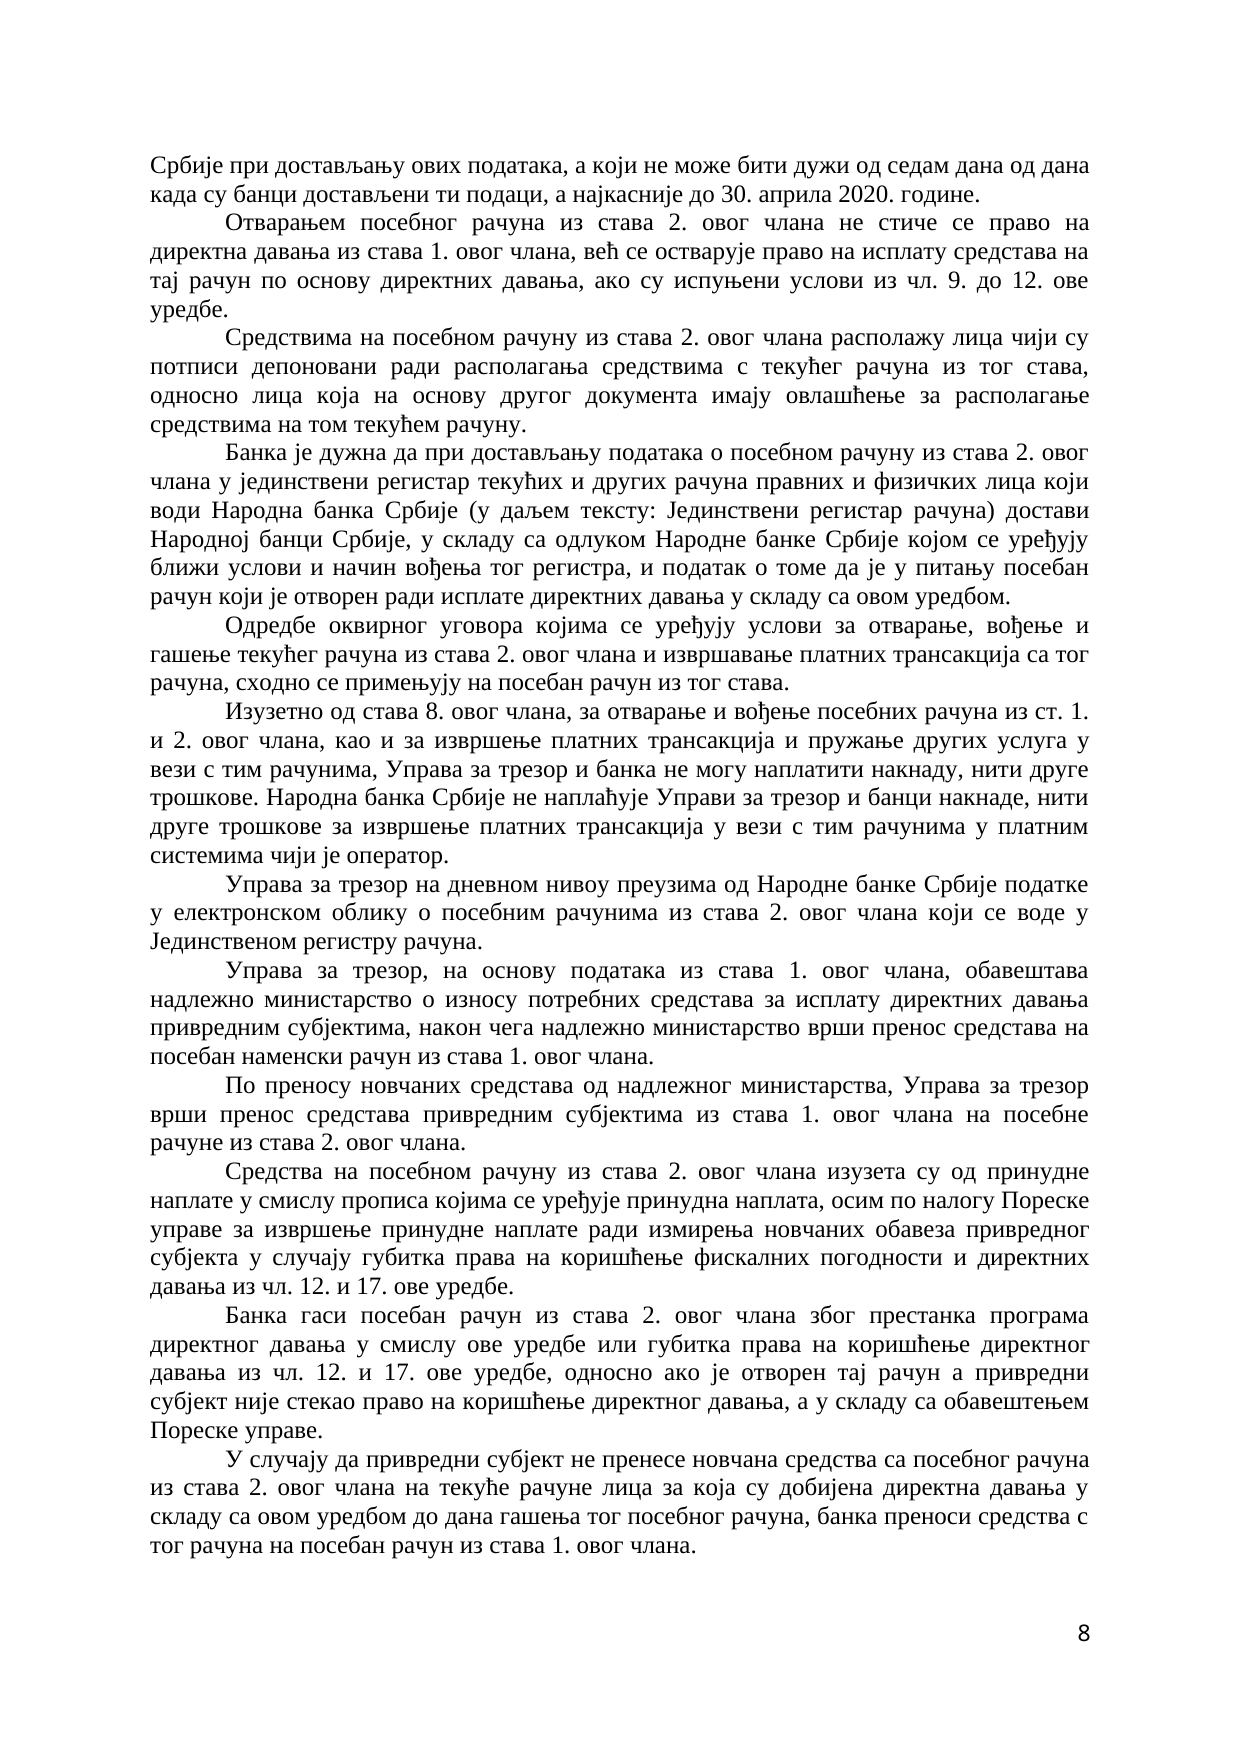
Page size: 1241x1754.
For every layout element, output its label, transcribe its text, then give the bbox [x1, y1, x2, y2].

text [150, 150, 1090, 207]
text Изузетно од става 8. овог члана, за отварање и вођење посебних рачуна из ст. 1. и 2. овог члана, као и за извршење платних трансакција и пружање других услуга у вези с тим рачунима, Управа за трезор и банка не могу наплатити накнаду, нити друге трошкове. Народна банка Србије не наплаћује Управи за трезор и банци накнаде, нити друге трошкове за извршење платних трансакција у вези с тим рачунима у платним системима чији је оператор. [150, 696, 1090, 869]
text Управа за трезор, на основу података из става 1. овог члана, обавештава надлежно министарство о износу потребних средстава за исплату директних давања привредним субјектима, након чега надлежно министарство врши пренос средстава на посебан наменски рачун из става 1. овог члана. [150, 955, 1090, 1070]
text Банка је дужна да при достављању података о посебном рачуну из става 2. овог члана у јединствени регистар текућих и других рачуна правних и физичких лица који води Народна банка Србије (у даљем тексту: Јединствени регистар рачуна) достави Народној банци Србије, у складу са одлуком Народне банке Србије којом се уређују ближи услови и начин вођења тог регистра, и податак о томе да је у питању посебан рачун који је отворен ради исплате директних давања у складу са овом уредбом. [150, 437, 1090, 610]
text Средствима на посебном рачуну из става 2. овог члана располажу лица чији су потписи депоновани ради располагања средствима с текућег рачуна из тог става, односно лица која на основу другог документа имају овлашћење за располагање средствима на том текућем рачуну. [150, 322, 1090, 437]
text У случају да привредни субјект не пренесе новчана средства са посебног рачуна из става 2. овог члана на текуће рачуне лица за која су добијена директна давања у складу са овом уредбом до дана гашења тог посебног рачуна, банка преноси средства с тог рачуна на посебан рачун из става 1. овог члана. [150, 1444, 1090, 1559]
text Одредбе оквирног уговора којимa се уређују услови за отварање, вођење и гашење текућег рачуна из става 2. овог члана и извршавање платних трансакција са тог рачуна, сходно се примењују на посебан рачун из тог става. [150, 610, 1090, 696]
text По преносу новчaних средстава од надлежног министарства, Управа за трезор врши пренос средстава привредним субјектима из става 1. овог члана на посебне рачуне из става 2. овог члана. [150, 1070, 1090, 1156]
text Отварањем посебног рачуна из става 2. овог члана не стиче се право на директна давања из става 1. овог члана, већ се остварује право на исплату средстава на тај рачун по основу директних давања, ако су испуњени услови из чл. 9. до 12. ове уредбе. [150, 207, 1090, 322]
text Средства на посебном рачуну из става 2. овог члана изузета су од принудне наплате у смислу прописа којима се уређује принудна наплата, осим по налогу Пореске управе за извршење принудне наплате ради измирења новчаних обавеза привредног субјекта у случају губитка права на коришћење фискалних погодности и директних давања из чл. 12. и 17. ове уредбе. [150, 1156, 1090, 1300]
text Банка гаси посебан рачун из става 2. овог члана због престанка програма директног давања у смислу ове уредбе или губитка права на коришћење директног давања из чл. 12. и 17. ове уредбе, односно ако је отворен тај рачун а привредни субјект није стекао право на коришћење директног давања, а у складу са обавештењем Пореске управе. [150, 1300, 1090, 1444]
text Управа за трезор на дневном нивоу преузима од Народне банке Србије податке у електронском облику о посебним рачунима из става 2. овог члана који се воде у Јединственом регистру рачуна. [150, 869, 1090, 955]
